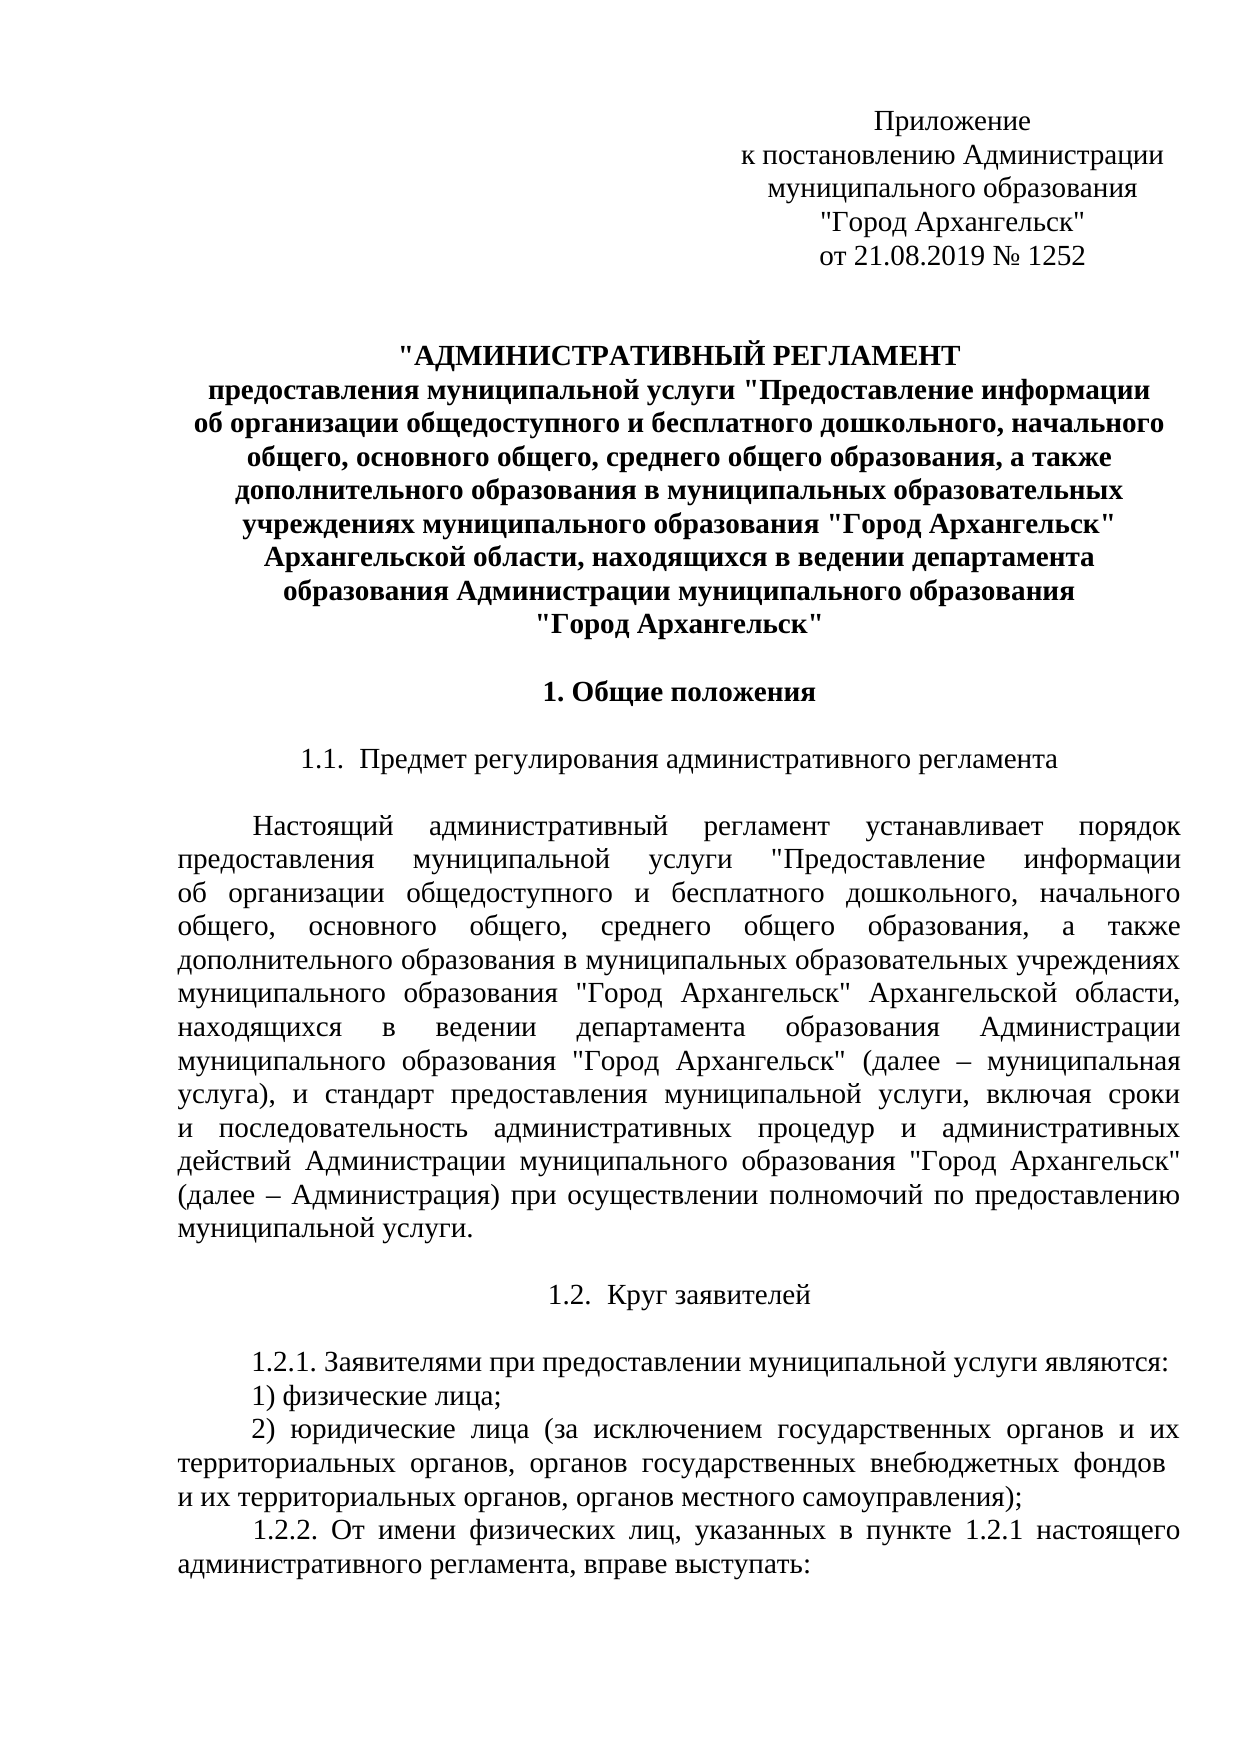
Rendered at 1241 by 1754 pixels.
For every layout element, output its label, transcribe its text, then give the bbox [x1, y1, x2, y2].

title "Город Архангельск" [723, 204, 1181, 238]
text Настоящий административный регламент устанавливает порядок предоставления муниципальной услуги "Предоставление информации об организации общедоступного и бесплатного дошкольного, начального общего, основного общего, среднего общего образования, а также дополнительного образования в муниципальных образовательных учреждениях муниципального образования "Город Архангельск" Архангельской области, находящихся в ведении департамента образования Администрации муниципального образования "Город Архангельск" (далее – муниципальная услуга), и стандарт предоставления муниципальной услуги, включая сроки и последовательность административных процедур и административных действий Администрации муниципального образования "Город Архангельск" (далее – Администрация) при осуществлении полномочий по предоставлению муниципальной услуги. [177, 808, 1181, 1244]
text 1. Общие положения [177, 674, 1181, 707]
title "АДМИНИСТРАТИВНЫЙ РЕГЛАМЕНТ [177, 338, 1181, 372]
text "Город Архангельск" [177, 607, 1181, 640]
text 1) физические лица; [177, 1378, 1181, 1412]
title муниципального образования [723, 171, 1181, 204]
text 1.2.2. От имени физических лиц, указанных в пункте 1.2.1 настоящего административного регламента, вправе выступать: [177, 1512, 1181, 1579]
list Круг заявителей [177, 1277, 1181, 1311]
title от 21.08.2019 № 1252 [723, 238, 1181, 271]
list Предмет регулирования административного регламента [177, 741, 1181, 774]
text предоставления муниципальной услуги "Предоставление информации об организации общедоступного и бесплатного дошкольного, начального общего, основного общего, среднего общего образования, а также дополнительного образования в муниципальных образовательных учреждениях муниципального образования "Город Архангельск" Архангельской области, находящихся в ведении департамента образования Администрации муниципального образования [177, 372, 1181, 607]
text 2) юридические лица (за исключением государственных органов и их территориальных органов, органов государственных внебюджетных фондов и их территориальных органов, органов местного самоуправления); [177, 1412, 1181, 1512]
title Приложение [723, 103, 1181, 137]
text 1.2.1. Заявителями при предоставлении муниципальной услуги являются: [177, 1344, 1181, 1378]
title к постановлению Администрации [723, 137, 1181, 171]
